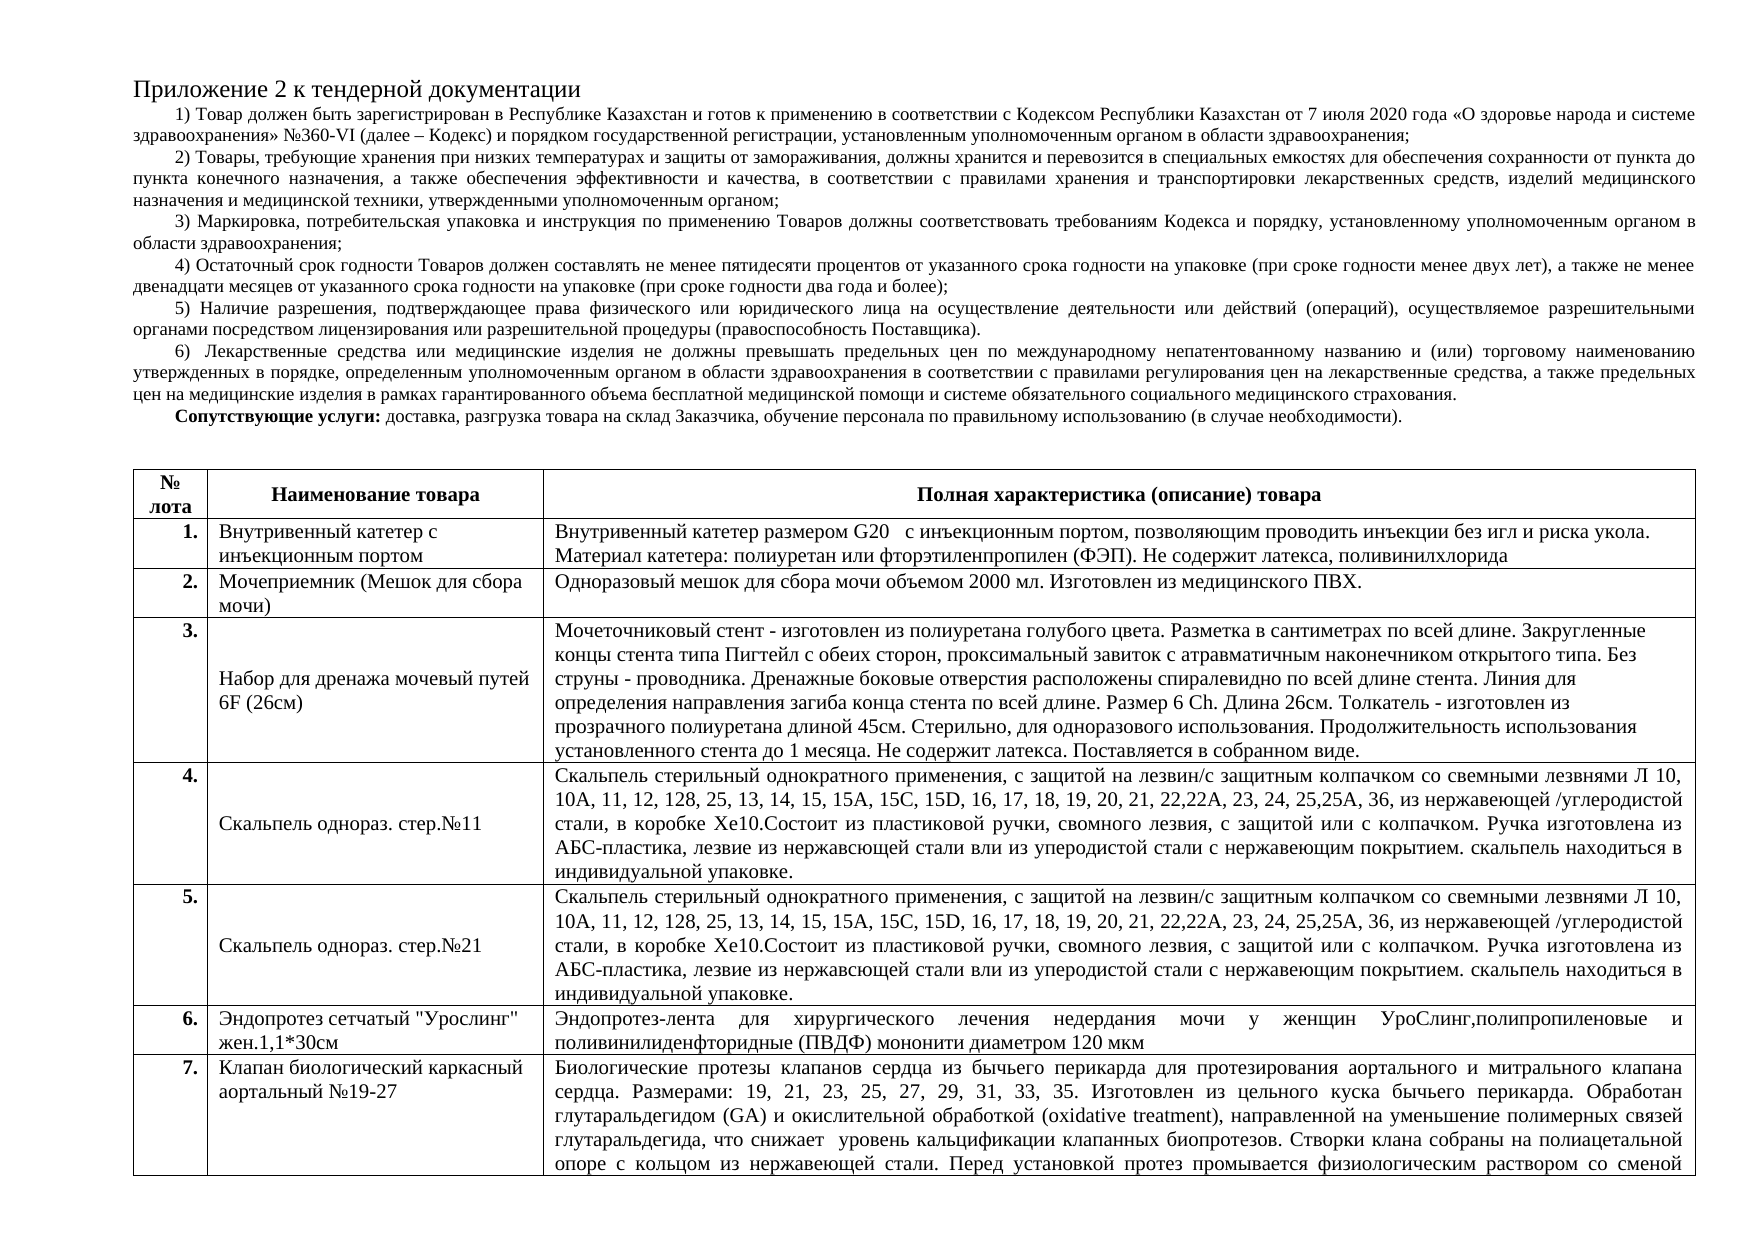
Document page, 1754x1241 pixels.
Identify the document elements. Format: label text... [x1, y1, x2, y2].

table_cell [134, 569, 207, 617]
table_cell [134, 1006, 207, 1054]
table_cell Одноразовый мешок для сбора мочи объемом 2000 мл. Изготовлен из медицинского ПВХ. [544, 569, 1695, 617]
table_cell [544, 1055, 1695, 1175]
table_header Наименование товара [208, 470, 543, 518]
table_cell Внутривенный катетер размером G20 с инъекционным портом, позволяющим проводить инъекции без игл и риска укола. Материал катетера: полиуретан или фторэтиленпропилен (ФЭП). Не содержит латекса, поливинилхлорида [544, 519, 1695, 567]
table_cell Эндопротез сетчатый "Урослинг" жен.1,1*30см [208, 1006, 543, 1054]
table_cell [134, 1055, 207, 1175]
table_cell Внутривенный катетер с инъекционным портом [208, 519, 543, 567]
text 6) Лекарственные средства или медицинские изделия не должны превышать предельных цен по международному непатентованному названию и (или) торговому наименованию утвержденных в порядке, определенным уполномоченным органом в области здравоохранения в соответствии с правилами регулирования цен на лекарственные средства, а также предельных цен на медицинские изделия в рамках гарантированного объема бесплатной медицинской помощи и системе обязательного социального медицинского страхования. [133, 340, 1698, 404]
table_cell [134, 519, 207, 567]
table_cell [208, 1055, 543, 1175]
table_cell Скальпель стерильный однократного применения, с защитой на лезвин/с защитным колпачком со свемными лезвнями Л 10, 10А, 11, 12, 128, 25, 13, 14, 15, 15A, 15C, 15D, 16, 17, 18, 19, 20, 21, 22,22А, 23, 24, 25,25А, 36, из нержавеющей /углеродистой стали, в коробке Хе10.Состоит из пластиковой ручки, свомного лезвия, с защитой или с колпачком. Ручка изготовлена из АБС-пластика, лезвие из нержавсющей стали вли из уперодистой стали с нержавеющим покрытием. скальпель находиться в индивидуальной упаковке. [544, 885, 1695, 1005]
text 4) Остаточный срок годности Товаров должен составлять не менее пятидесяти процентов от указанного срока годности на упаковке (при сроке годности менее двух лет), а также не менее двенадцати месяцев от указанного срока годности на упаковке (при сроке годности два года и более); [133, 253, 1698, 297]
table_header № лота [134, 470, 207, 518]
text 3) Маркировка, потребительская упаковка и инструкция по применению Товаров должны соответствовать требованиям Кодекса и порядку, установленному уполномоченным органом в области здравоохранения; [133, 210, 1698, 253]
table_cell Скальпель стерильный однократного применения, с защитой на лезвин/с защитным колпачком со свемными лезвнями Л 10, 10А, 11, 12, 128, 25, 13, 14, 15, 15A, 15C, 15D, 16, 17, 18, 19, 20, 21, 22,22А, 23, 24, 25,25А, 36, из нержавеющей /углеродистой стали, в коробке Хе10.Состоит из пластиковой ручки, свомного лезвия, с защитой или с колпачком. Ручка изготовлена из АБС-пластика, лезвие из нержавсющей стали вли из уперодистой стали с нержавеющим покрытием. скальпель находиться в индивидуальной упаковке. [544, 763, 1695, 883]
table_cell [134, 885, 207, 1005]
text Приложение 2 к тендерной документации [133, 74, 1698, 103]
table_cell Мочеточниковый стент - изготовлен из полиуретана голубого цвета. Разметка в сантиметрах по всей длине. Закругленные концы стента типа Пигтейл с обеих сторон, проксимальный завиток с атравматичным наконечником открытого типа. Без струны - проводника. Дренажные боковые отверстия расположены спиралевидно по всей длине стента. Линия для определения направления загиба конца стента по всей длине. Размер 6 Ch. Длина 26см. Толкатель - изготовлен из прозрачного полиуретана длиной 45см. Стерильно, для одноразового использования. Продолжительность использования установленного стента до 1 месяца. Не содержит латекса. Поставляется в собранном виде. [544, 618, 1695, 762]
table_cell [134, 763, 207, 883]
table_cell Скальпель однораз. стер.№21 [208, 885, 543, 1005]
table_cell Скальпель однораз. стер.№11 [208, 763, 543, 883]
text 1) Товар должен быть зарегистрирован в Республике Казахстан и готов к применению в соответствии с Кодексом Республики Казахстан от 7 июля 2020 года «О здоровье народа и системе здравоохранения» №360-VI (далее – Кодекс) и порядком государственной регистрации, установленным уполномоченным органом в области здравоохранения; [133, 103, 1698, 146]
table_cell Мочеприемник (Мешок для сбора мочи) [208, 569, 543, 617]
table_cell Набор для дренажа мочевый путей 6F (26см) [208, 618, 543, 762]
text 5) Наличие разрешения, подтверждающее права физического или юридического лица на осуществление деятельности или действий (операций), осуществляемое разрешительными органами посредством лицензирования или разрешительной процедуры (правоспособность Поставщика). [133, 297, 1698, 340]
text 2) Товары, требующие хранения при низких температурах и защиты от замораживания, должны хранится и перевозится в специальных емкостях для обеспечения сохранности от пункта до пункта конечного назначения, а также обеспечения эффективности и качества, в соответствии с правилами хранения и транспортировки лекарственных средств, изделий медицинского назначения и медицинской техники, утвержденными уполномоченным органом; [133, 146, 1698, 210]
table_cell Эндопротез-лента для хирургического лечения недердания мочи у женщин УроСлинг,полипропиленовые и поливинилиденфторидные (ПВДФ) мононити диаметром 120 мкм [544, 1006, 1695, 1054]
text Сопутствующие услуги: доставка, разгрузка товара на склад Заказчика, обучение персонала по правильному использованию (в случае необходимости). [133, 404, 1698, 426]
table_header Полная характеристика (описание) товара [544, 470, 1695, 518]
table_cell [134, 618, 207, 762]
